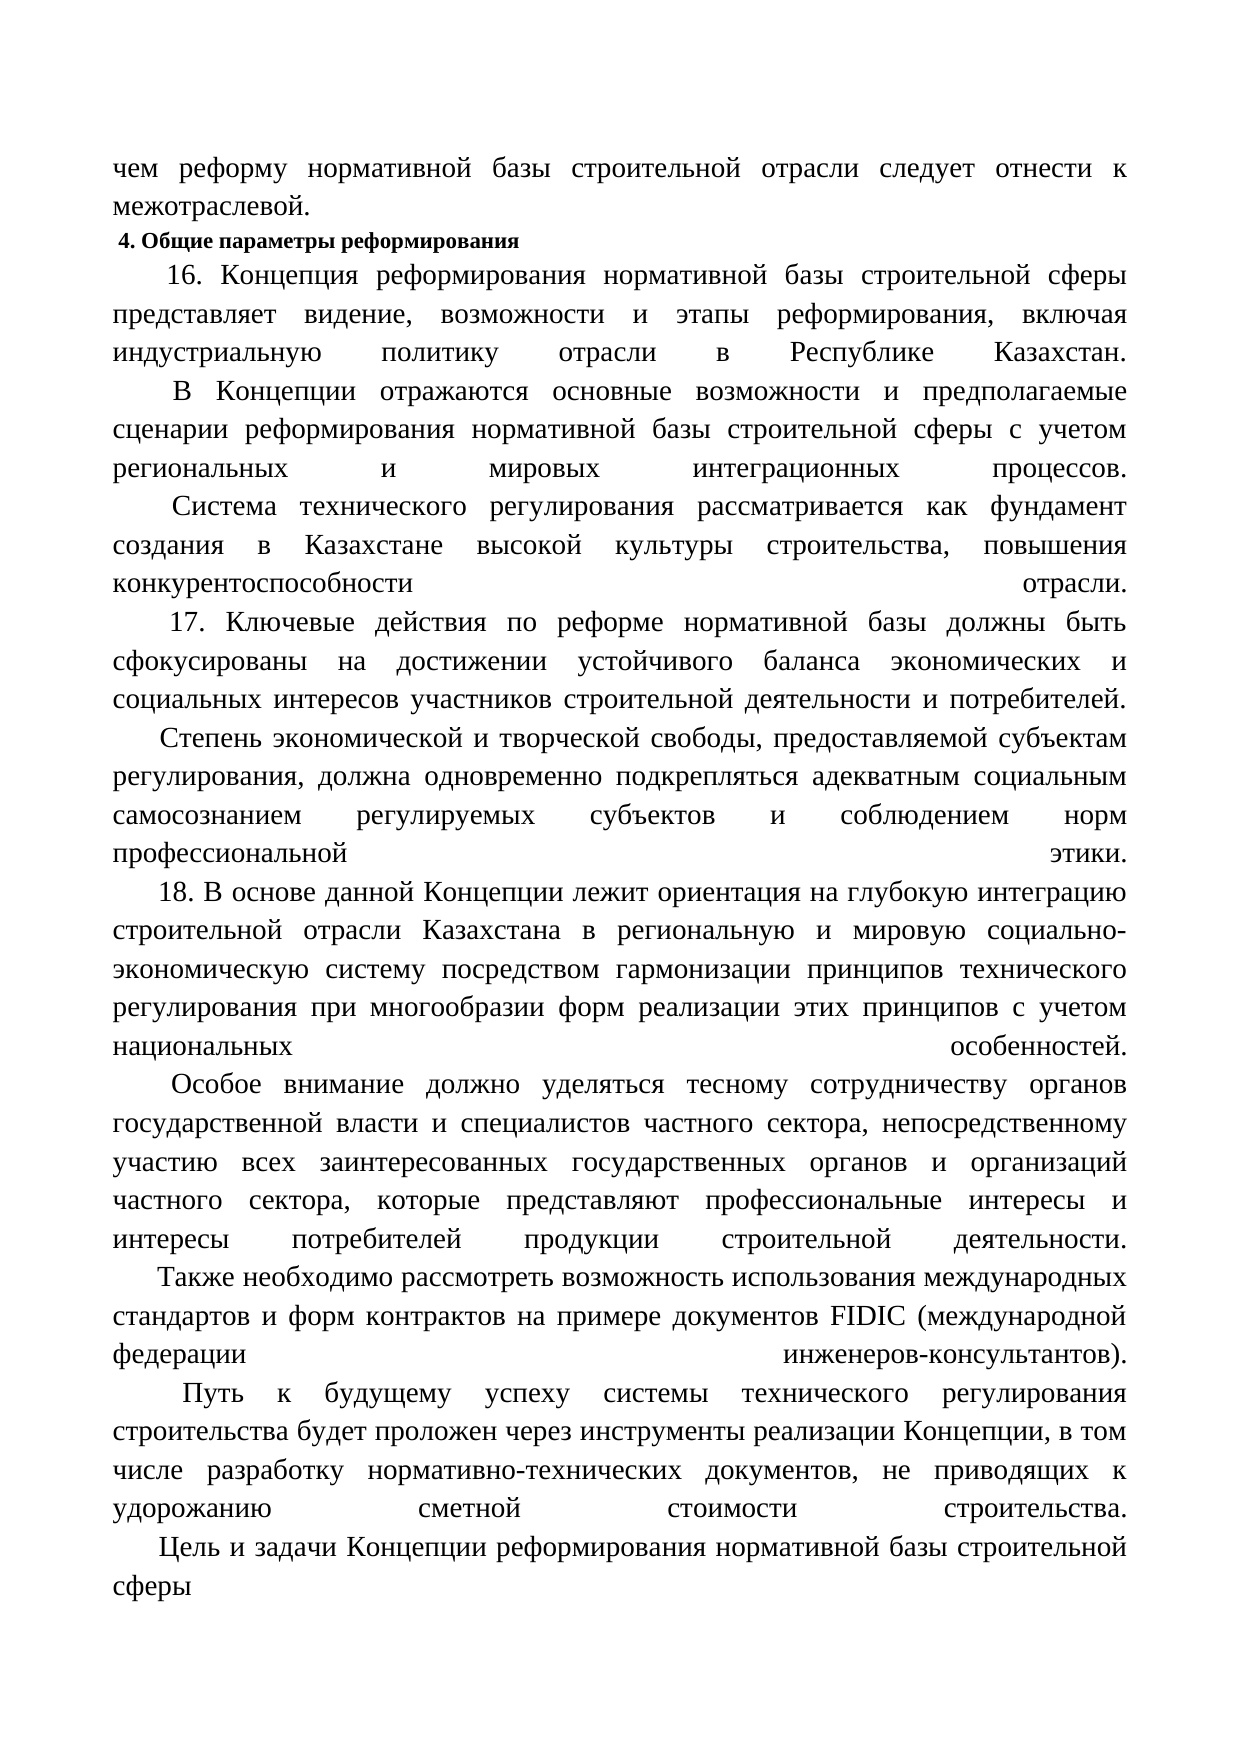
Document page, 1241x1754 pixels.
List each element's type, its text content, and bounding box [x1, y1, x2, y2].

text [112, 150, 1128, 222]
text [112, 257, 1128, 1601]
text 4. Общие параметры реформирования [112, 227, 1128, 253]
